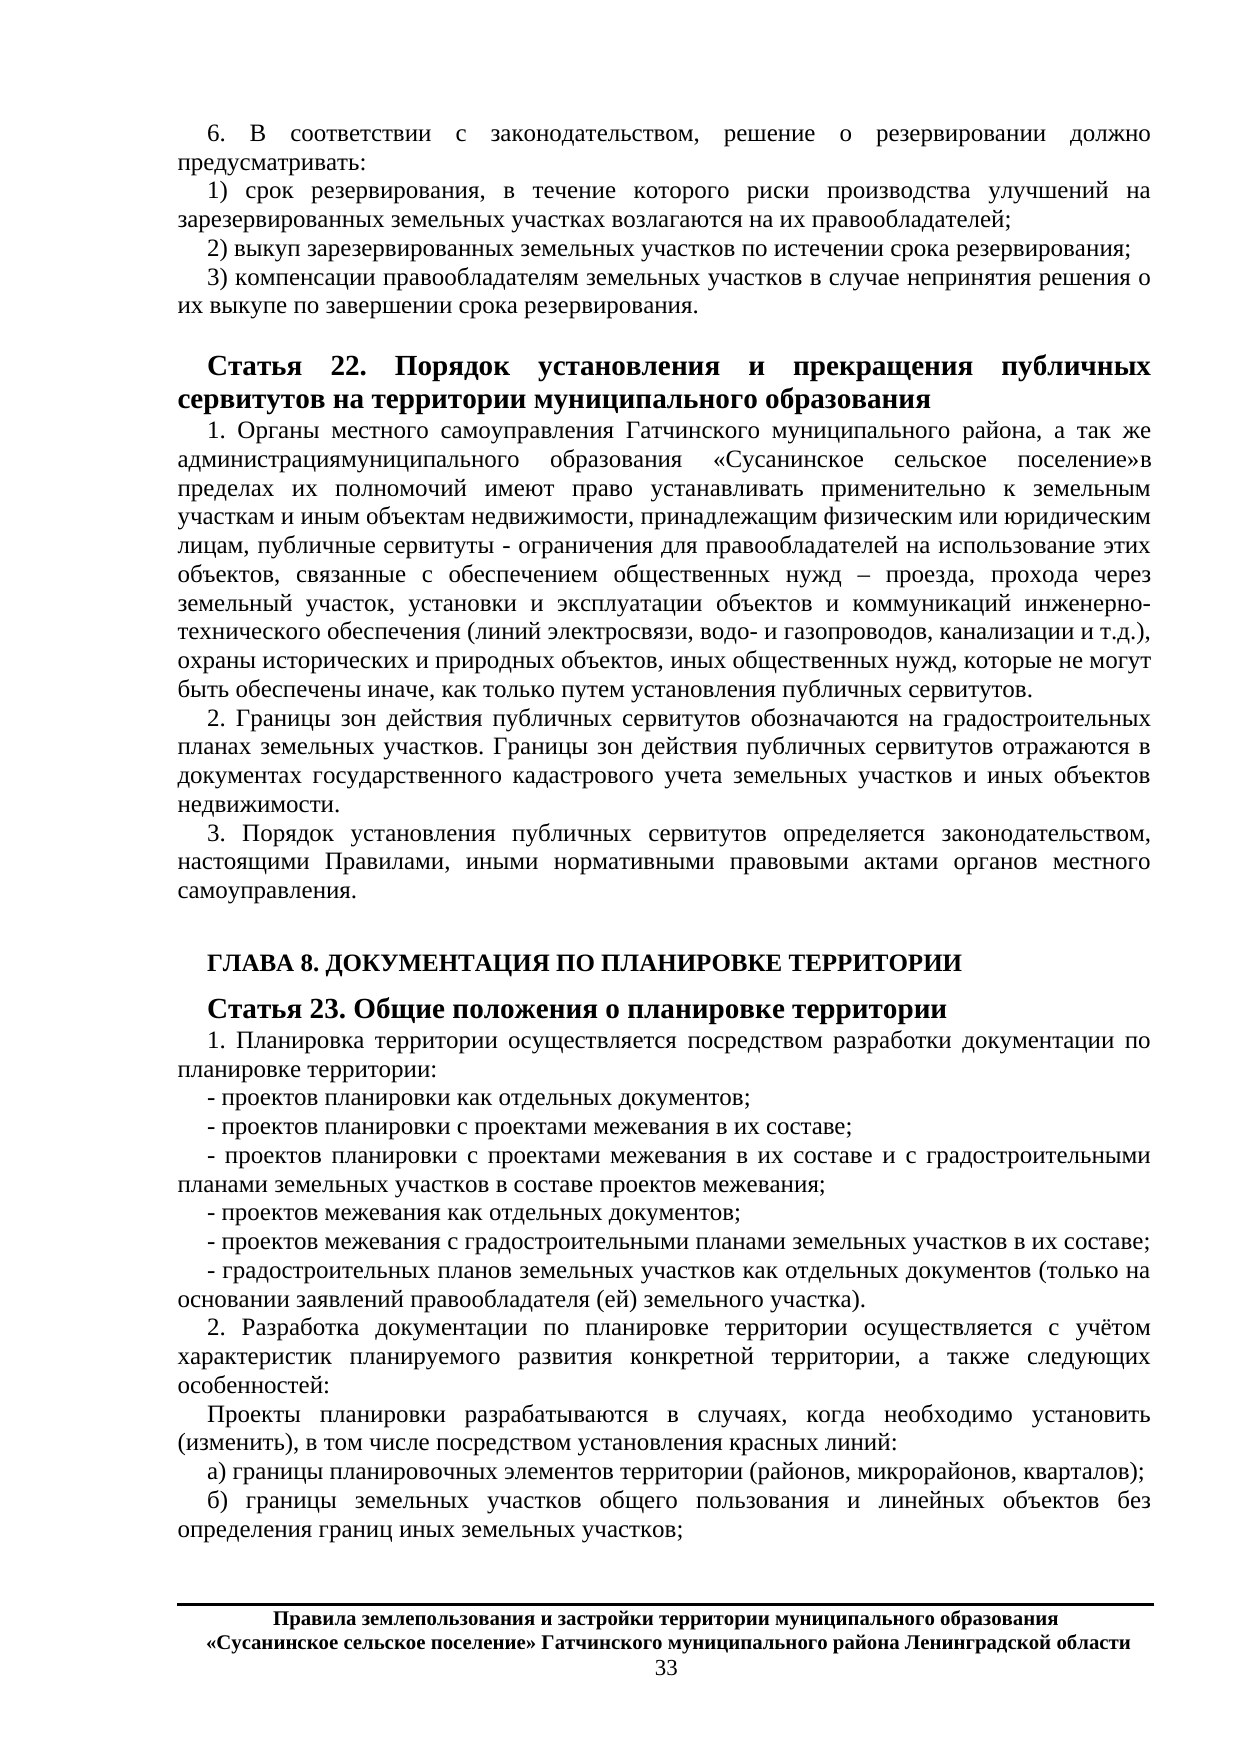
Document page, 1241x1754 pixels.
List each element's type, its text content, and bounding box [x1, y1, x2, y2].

text 2. Разработка документации по планировке территории осуществляется с учётом характеристик планируемого развития конкретной территории, а также следующих особенностей: [177, 1312, 1152, 1399]
text - проектов межевания с градостроительными планами земельных участков в их составе; [177, 1226, 1152, 1255]
text 1. Органы местного самоуправления Гатчинского муниципального района, а так же администрациямуниципального образования «Сусанинское сельское поселение»в пределах их полномочий имеют право устанавливать применительно к земельным участкам и иным объектам недвижимости, принадлежащим физическим или юридическим лицам, публичные сервитуты - ограничения для правообладателей на использование этих объектов, связанные с обеспечением общественных нужд – проезда, прохода через земельный участок, установки и эксплуатации объектов и коммуникаций инженерно-технического обеспечения (линий электросвязи, водо- и газопроводов, канализации и т.д.), охраны исторических и природных объектов, иных общественных нужд, которые не могут быть обеспечены иначе, как только путем установления публичных сервитутов. [177, 415, 1152, 703]
text - градостроительных планов земельных участков как отдельных документов (только на основании заявлений правообладателя (ей) земельного участка). [177, 1255, 1152, 1312]
text 2) выкуп зарезервированных земельных участков по истечении срока резервирования; [177, 233, 1152, 262]
text 6. В соответствии с законодательством, решение о резервировании должно предусматривать: [177, 118, 1152, 176]
text ГЛАВА 8. ДОКУМЕНТАЦИЯ ПО ПЛАНИРОВКЕ ТЕРРИТОРИИ [207, 948, 1152, 976]
text а) границы планировочных элементов территории (районов, микрорайонов, кварталов); [177, 1456, 1152, 1485]
text 3. Порядок установления публичных сервитутов определяется законодательством, настоящими Правилами, иными нормативными правовыми актами органов местного самоуправления. [177, 818, 1152, 904]
text - проектов планировки как отдельных документов; [177, 1082, 1152, 1111]
text - проектов межевания как отдельных документов; [177, 1197, 1152, 1226]
text б) границы земельных участков общего пользования и линейных объектов без определения границ иных земельных участков; [177, 1485, 1152, 1542]
text 3) компенсации правообладателям земельных участков в случае непринятия решения о их выкупе по завершении срока резервирования. [177, 262, 1152, 319]
text Проекты планировки разрабатываются в случаях, когда необходимо установить (изменить), в том числе посредством установления красных линий: [177, 1399, 1152, 1456]
text - проектов планировки с проектами межевания в их составе; [177, 1111, 1152, 1140]
text Статья 23. Общие положения о планировке территории [207, 991, 1152, 1025]
text 2. Границы зон действия публичных сервитутов обозначаются на градостроительных планах земельных участков. Границы зон действия публичных сервитутов отражаются в документах государственного кадастрового учета земельных участков и иных объектов недвижимости. [177, 703, 1152, 818]
text Статья 22. Порядок установления и прекращения публичных сервитутов на территории муниципального образования [177, 348, 1152, 415]
text 1. Планировка территории осуществляется посредством разработки документации по планировке территории: [177, 1025, 1152, 1082]
text 1) срок резервирования, в течение которого риски производства улучшений на зарезервированных земельных участках возлагаются на их правообладателей; [177, 176, 1152, 233]
text - проектов планировки с проектами межевания в их составе и с градостроительными планами земельных участков в составе проектов межевания; [177, 1140, 1152, 1197]
